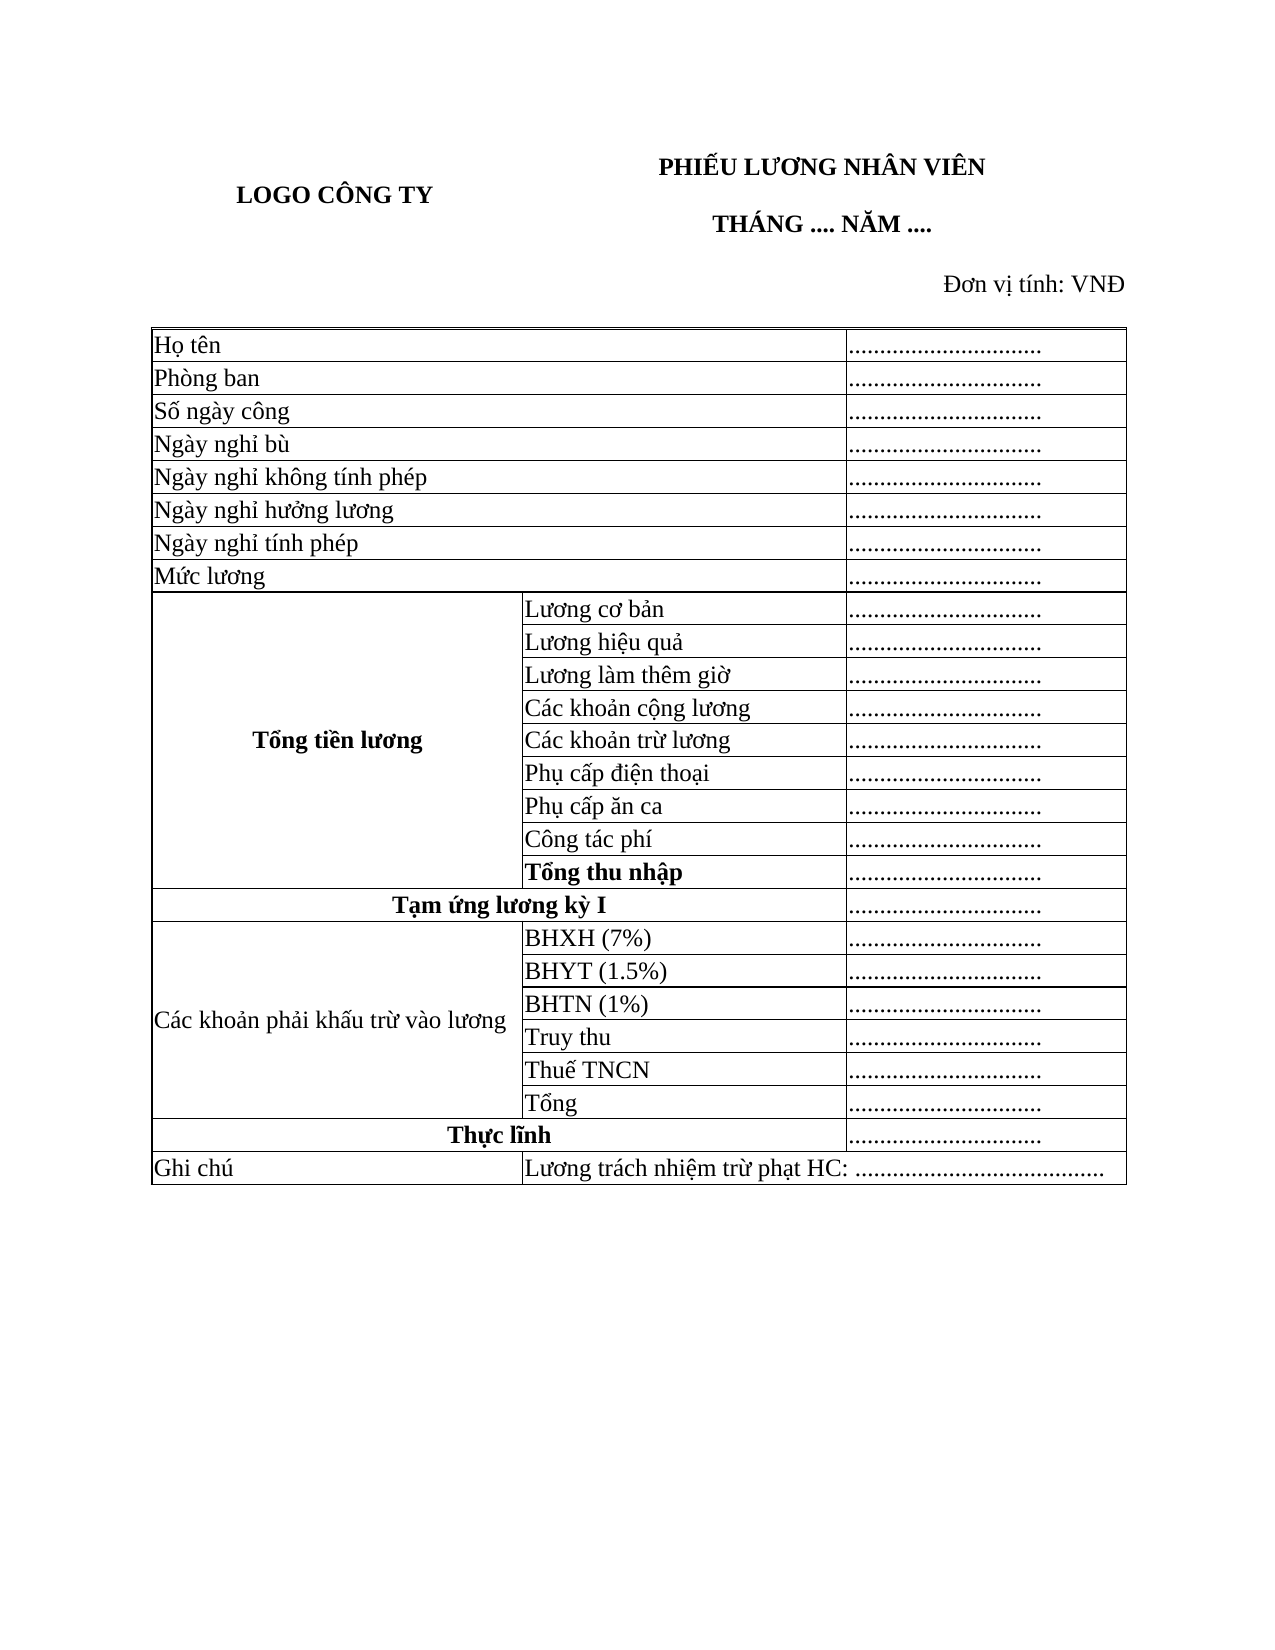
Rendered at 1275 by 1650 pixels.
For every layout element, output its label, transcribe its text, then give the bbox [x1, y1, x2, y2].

table_cell Truy thu [523, 1020, 846, 1052]
table_cell ............................... [847, 988, 1126, 1019]
table_cell BHXH (7%) [523, 922, 846, 953]
table_cell Phòng ban [153, 362, 846, 394]
table_cell ............................... [847, 593, 1126, 624]
table_cell ............................... [847, 955, 1126, 986]
table_cell ............................... [847, 461, 1126, 493]
table_cell Tổng [523, 1086, 846, 1118]
table_cell ............................... [847, 790, 1126, 822]
table_cell Các khoản trừ lương [523, 724, 846, 756]
table_cell ............................... [847, 856, 1126, 888]
table_cell Ghi chú [153, 1152, 522, 1184]
table_cell BHTN (1%) [523, 988, 846, 1019]
table_cell ............................... [847, 658, 1126, 690]
table_cell ............................... [847, 560, 1126, 591]
table_cell Các khoản phải khấu trừ vào lương [153, 922, 522, 1118]
table_cell ............................... [847, 823, 1126, 855]
table_cell Tổng thu nhập [523, 856, 846, 888]
table_cell ............................... [847, 889, 1126, 921]
table_cell Số ngày công [153, 395, 846, 427]
table_cell ............................... [847, 922, 1126, 953]
table_cell Công tác phí [523, 823, 846, 855]
table_cell Thực lĩnh [153, 1119, 846, 1151]
table_cell ............................... [847, 527, 1126, 558]
text Đơn vị tính: VNĐ [150, 269, 1125, 298]
table_cell Mức lương [153, 560, 846, 591]
table_cell Lương cơ bản [523, 593, 846, 624]
table_header LOGO CÔNG TY [150, 150, 519, 240]
table_cell ............................... [847, 625, 1126, 657]
table_cell ............................... [847, 724, 1126, 756]
table_cell ............................... [847, 757, 1126, 789]
table_cell Ngày nghỉ bù [153, 428, 846, 460]
table_cell BHYT (1.5%) [523, 955, 846, 986]
table_cell Phụ cấp điện thoại [523, 757, 846, 789]
table_cell ............................... [847, 494, 1126, 526]
table_header ............................... [847, 330, 1126, 361]
table_cell Tạm ứng lương kỳ I [153, 889, 846, 921]
table_cell Ngày nghỉ hưởng lương [153, 494, 846, 526]
table_cell ............................... [847, 1086, 1126, 1118]
table_cell ............................... [847, 1053, 1126, 1085]
table_cell ............................... [847, 1020, 1126, 1052]
table_header PHIẾU LƯƠNG NHÂN VIÊN THÁNG .... NĂM .... [519, 150, 1125, 240]
table_cell ............................... [847, 362, 1126, 394]
table_header Họ tên [153, 330, 846, 361]
table_cell ............................... [847, 1119, 1126, 1151]
table_cell Lương trách nhiệm trừ phạt HC: ........................................ [523, 1152, 1126, 1184]
table_cell ............................... [847, 395, 1126, 427]
table_cell Thuế TNCN [523, 1053, 846, 1085]
table_cell Ngày nghỉ không tính phép [153, 461, 846, 493]
table_cell Các khoản cộng lương [523, 691, 846, 723]
table_cell ............................... [847, 428, 1126, 460]
table_cell Lương hiệu quả [523, 625, 846, 657]
table_cell Lương làm thêm giờ [523, 658, 846, 690]
table_cell Tổng tiền lương [153, 593, 522, 888]
table_cell Ngày nghỉ tính phép [153, 527, 846, 558]
table_cell ............................... [847, 691, 1126, 723]
table_cell Phụ cấp ăn ca [523, 790, 846, 822]
